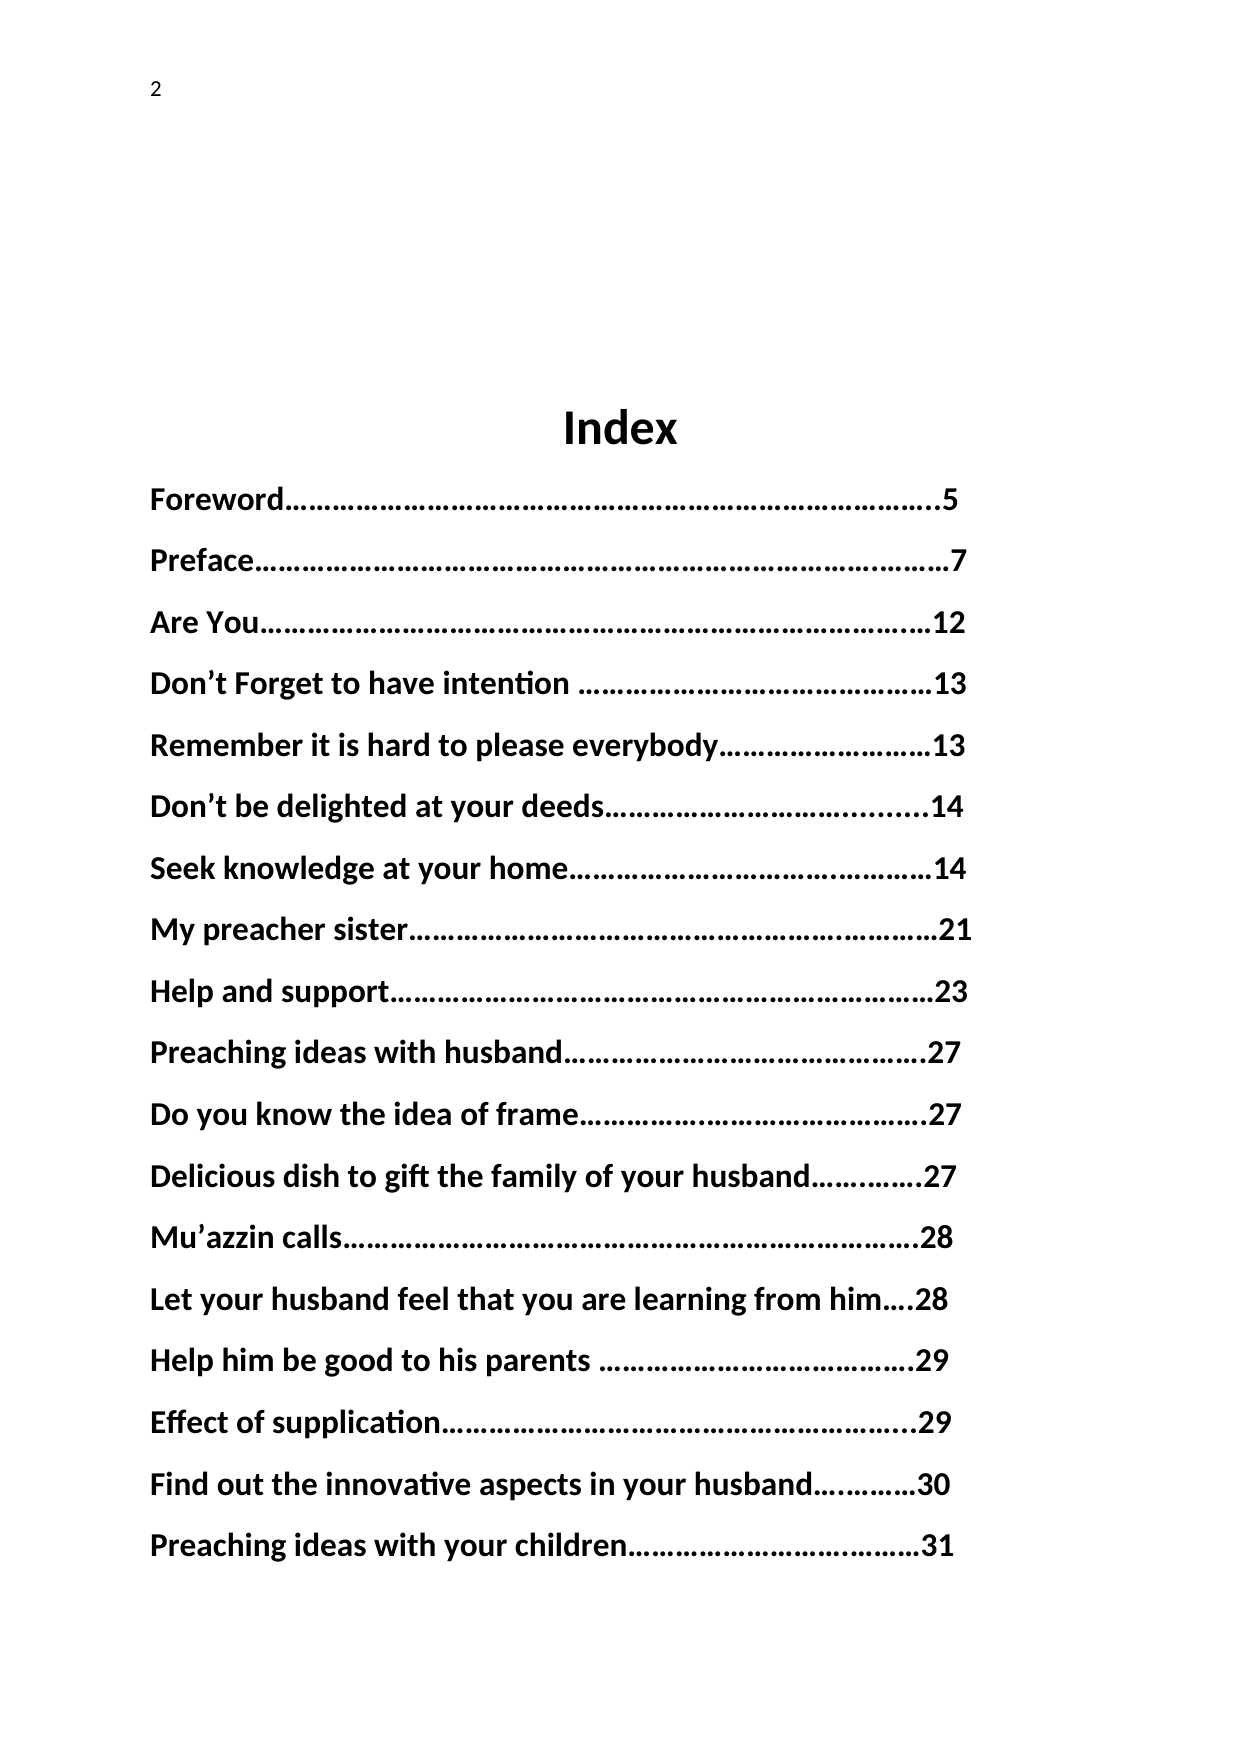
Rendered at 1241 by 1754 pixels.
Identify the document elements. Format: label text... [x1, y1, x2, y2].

text My preacher sister……………………………………………….…………21 [150, 908, 1090, 949]
text Help and support……………………………………………………………23 [150, 970, 1090, 1011]
text Don’t Forget to have intention ………………………………………13 [150, 662, 1090, 703]
text Delicious dish to gift the family of your husband…….…….27 [150, 1155, 1090, 1195]
text Are You……………………………………………………………………….…12 [150, 601, 1090, 641]
text Help him be good to his parents ………………………………….29 [150, 1339, 1090, 1380]
text Find out the innovative aspects in your husband….………30 [150, 1462, 1090, 1503]
text Preface…………………………………………………………………….………7 [150, 539, 1090, 580]
text Seek knowledge at your home…………………………….…………14 [150, 847, 1090, 888]
text Preaching ideas with husband……………………………………….27 [150, 1032, 1090, 1072]
text Foreword………………………………………………………………………..5 [150, 477, 1090, 518]
text Do you know the idea of frame…………….……………………….27 [150, 1093, 1090, 1134]
text Index [150, 396, 1090, 457]
text Don’t be delighted at your deeds…………………………..........14 [150, 785, 1090, 826]
text Let your husband feel that you are learning from him….28 [150, 1278, 1090, 1318]
text Preaching ideas with your children……………………….………31 [150, 1524, 1090, 1565]
text Mu’azzin calls……………………………………………………………….28 [150, 1216, 1090, 1257]
text Effect of supplication…………………………………………………...29 [150, 1401, 1090, 1442]
text Remember it is hard to please everybody………………………13 [150, 724, 1090, 764]
